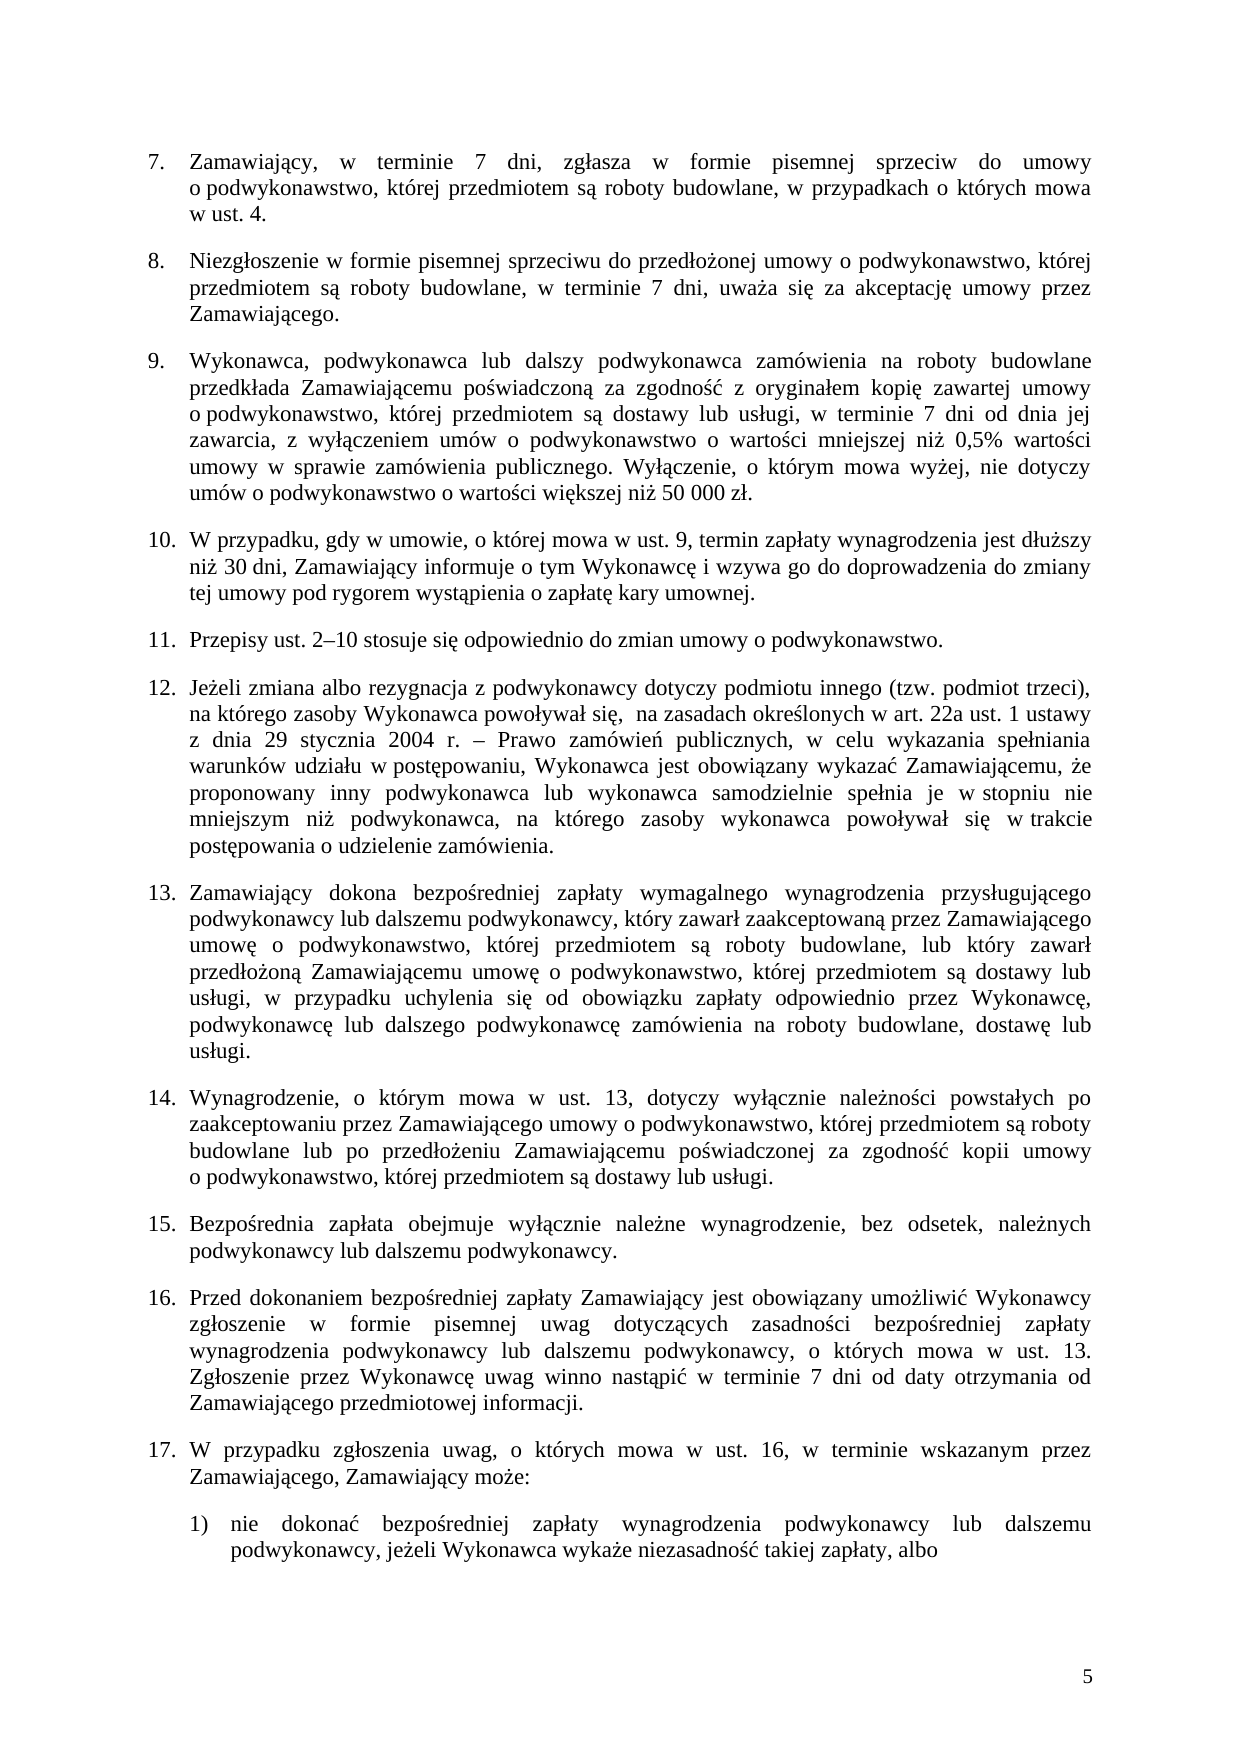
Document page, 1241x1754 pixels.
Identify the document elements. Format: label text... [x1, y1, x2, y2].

list nie dokonać bezpośredniej zapłaty wynagrodzenia podwykonawcy lub dalszemu podwykonawcy, jeżeli Wykonawca wykaże niezasadność takiej zapłaty, albo [189, 1510, 1092, 1563]
list W przypadku zgłoszenia uwag, o których mowa w ust. 16, w terminie wskazanym przez Zamawiającego, Zamawiający może: [148, 1437, 1092, 1489]
list Niezgłoszenie w formie pisemnej sprzeciwu do przedłożonej umowy o podwykonawstwo, której przedmiotem są roboty budowlane, w terminie 7 dni, uważa się za akceptację umowy przez Zamawiającego. [148, 248, 1092, 327]
list Wynagrodzenie, o którym mowa w ust. 13, dotyczy wyłącznie należności powstałych po zaakceptowaniu przez Zamawiającego umowy o podwykonawstwo, której przedmiotem są roboty budowlane lub po przedłożeniu Zamawiającemu poświadczonej za zgodność kopii umowy o podwykonawstwo, której przedmiotem są dostawy lub usługi. [148, 1084, 1092, 1189]
list W przypadku, gdy w umowie, o której mowa w ust. 9, termin zapłaty wynagrodzenia jest dłuższy niż 30 dni, Zamawiający informuje o tym Wykonawcę i wzywa go do doprowadzenia do zmiany tej umowy pod rygorem wystąpienia o zapłatę kary umownej. [148, 526, 1092, 606]
list Wykonawca, podwykonawca lub dalszy podwykonawca zamówienia na roboty budowlane przedkłada Zamawiającemu poświadczoną za zgodność z oryginałem kopię zawartej umowy o podwykonawstwo, której przedmiotem są dostawy lub usługi, w terminie 7 dni od dnia jej zawarcia, z wyłączeniem umów o podwykonawstwo o wartości mniejszej niż 0,5% wartości umowy w sprawie zamówienia publicznego. Wyłączenie, o którym mowa wyżej, nie dotyczy umów o podwykonawstwo o wartości większej niż 50 000 zł. [148, 347, 1092, 506]
list Zamawiający dokona bezpośredniej zapłaty wymagalnego wynagrodzenia przysługującego podwykonawcy lub dalszemu podwykonawcy, który zawarł zaakceptowaną przez Zamawiającego umowę o podwykonawstwo, której przedmiotem są roboty budowlane, lub który zawarł przedłożoną Zamawiającemu umowę o podwykonawstwo, której przedmiotem są dostawy lub usługi, w przypadku uchylenia się od obowiązku zapłaty odpowiednio przez Wykonawcę, podwykonawcę lub dalszego podwykonawcę zamówienia na roboty budowlane, dostawę lub usługi. [148, 879, 1092, 1063]
list Przepisy ust. 2–10 stosuje się odpowiednio do zmian umowy o podwykonawstwo. [148, 626, 1092, 653]
list Przed dokonaniem bezpośredniej zapłaty Zamawiający jest obowiązany umożliwić Wykonawcy zgłoszenie w formie pisemnej uwag dotyczących zasadności bezpośredniej zapłaty wynagrodzenia podwykonawcy lub dalszemu podwykonawcy, o których mowa w ust. 13. Zgłoszenie przez Wykonawcę uwag winno nastąpić w terminie 7 dni od daty otrzymania od Zamawiającego przedmiotowej informacji. [148, 1284, 1092, 1416]
list Zamawiający, w terminie 7 dni, zgłasza w formie pisemnej sprzeciw do umowy o podwykonawstwo, której przedmiotem są roboty budowlane, w przypadkach o których mowa w ust. 4. [148, 148, 1092, 227]
list Jeżeli zmiana albo rezygnacja z podwykonawcy dotyczy podmiotu innego (tzw. podmiot trzeci), na którego zasoby Wykonawca powoływał się, na zasadach określonych w art. 22a ust. 1 ustawy z dnia 29 stycznia 2004 r. – Prawo zamówień publicznych, w celu wykazania spełniania warunków udziału w postępowaniu, Wykonawca jest obowiązany wykazać Zamawiającemu, że proponowany inny podwykonawca lub wykonawca samodzielnie spełnia je w stopniu nie mniejszym niż podwykonawca, na którego zasoby wykonawca powoływał się w trakcie postępowania o udzielenie zamówienia. [148, 673, 1092, 858]
list Bezpośrednia zapłata obejmuje wyłącznie należne wynagrodzenie, bez odsetek, należnych podwykonawcy lub dalszemu podwykonawcy. [148, 1210, 1092, 1263]
